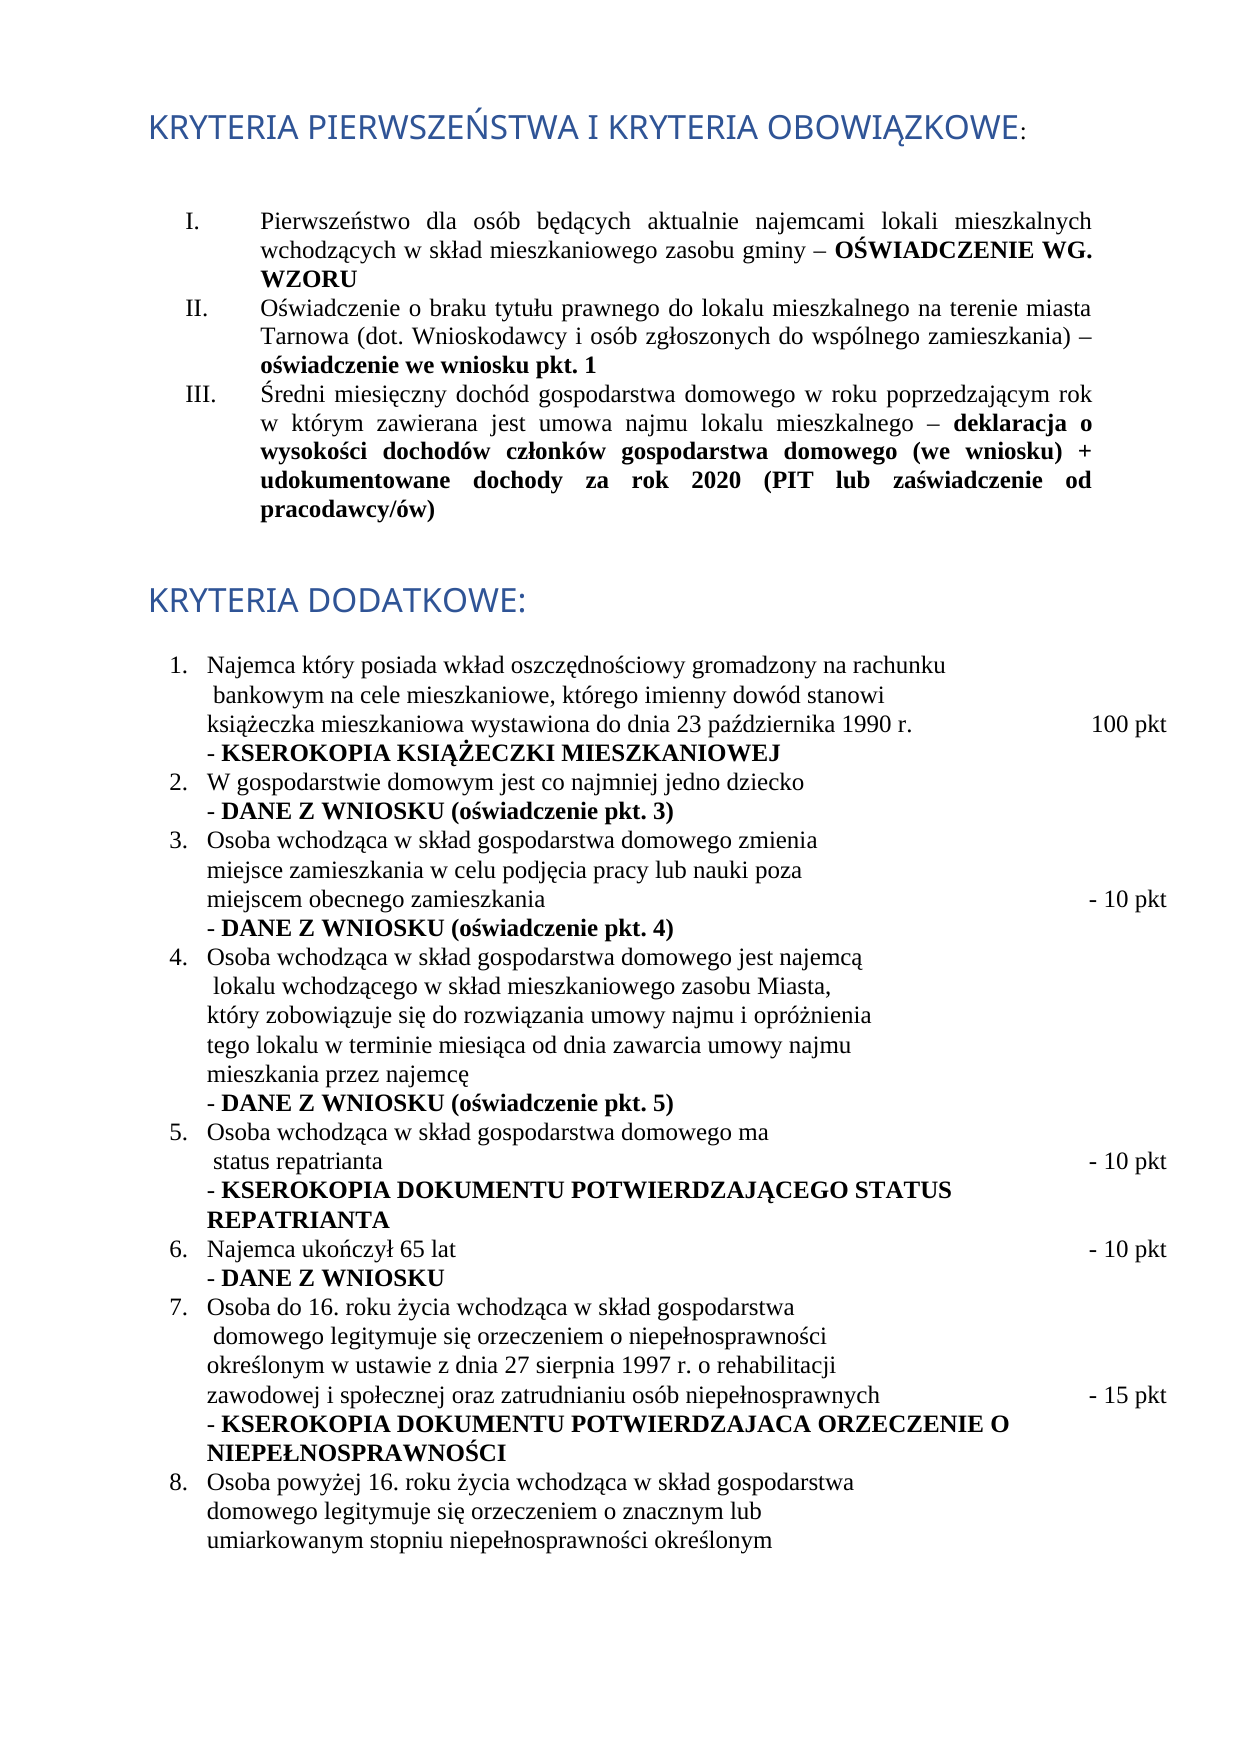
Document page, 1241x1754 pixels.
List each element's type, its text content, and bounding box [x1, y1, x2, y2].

list W gospodarstwie domowym jest co najmniej jedno dziecko -10 pkt [169, 767, 1093, 796]
subtitle KRYTERIA DODATKOWE: [148, 576, 1093, 622]
text - KSEROKOPIA DOKUMENTU POTWIERDZAJACA ORZECZENIE O NIEPEŁNOSPRAWNOŚCI [207, 1409, 1093, 1467]
list Pierwszeństwo dla osób będących aktualnie najemcami lokali mieszkalnych wchodzących w skład mieszkaniowego zasobu gminy – OŚWIADCZENIE WG. WZORU [185, 206, 1093, 293]
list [169, 1467, 1093, 1555]
text - KSEROKOPIA KSIĄŻECZKI MIESZKANIOWEJ [207, 738, 1093, 767]
list Oświadczenie o braku tytułu prawnego do lokalu mieszkalnego na terenie miasta Tarnowa (dot. Wnioskodawcy i osób zgłoszonych do wspólnego zamieszkania) – oświadczenie we wniosku pkt. 1 [185, 293, 1093, 379]
list Najemca który posiada wkład oszczędnościowy gromadzony na rachunku bankowym na cele mieszkaniowe, którego imienny dowód stanowi książeczka mieszkaniowa wystawiona do dnia 23 października 1990 r. 100 pkt [169, 651, 1093, 738]
text - DANE Z WNIOSKU (oświadczenie pkt. 4) [207, 913, 1093, 942]
list Średni miesięczny dochód gospodarstwa domowego w roku poprzedzającym rok w którym zawierana jest umowa najmu lokalu mieszkalnego – deklaracja o wysokości dochodów członków gospodarstwa domowego (we wniosku) + udokumentowane dochody za rok 2020 (PIT lub zaświadczenie od pracodawcy/ów) [185, 379, 1093, 523]
list Osoba wchodząca w skład gospodarstwa domowego jest najemcą lokalu wchodzącego w skład mieszkaniowego zasobu Miasta, który zobowiązuje się do rozwiązania umowy najmu i opróżnienia tego lokalu w terminie miesiąca od dnia zawarcia umowy najmu mieszkania przez najemcę -10 pkt [169, 942, 1093, 1088]
text - DANE Z WNIOSKU [207, 1263, 1093, 1292]
text - DANE Z WNIOSKU (oświadczenie pkt. 5) [207, 1088, 1093, 1117]
text - KSEROKOPIA DOKUMENTU POTWIERDZAJĄCEGO STATUS REPATRIANTA [207, 1176, 1093, 1234]
list Najemca ukończył 65 lat - 10 pkt [169, 1234, 1093, 1263]
list Osoba wchodząca w skład gospodarstwa domowego ma status repatrianta - 10 pkt [169, 1117, 1093, 1176]
text KRYTERIA PIERWSZEŃSTWA I KRYTERIA OBOWIĄZKOWE: [148, 103, 1093, 149]
text - DANE Z WNIOSKU (oświadczenie pkt. 3) [207, 796, 1093, 826]
list Osoba do 16. roku życia wchodząca w skład gospodarstwa domowego legitymuje się orzeczeniem o niepełnosprawności określonym w ustawie z dnia 27 sierpnia 1997 r. o rehabilitacji zawodowej i społecznej oraz zatrudnianiu osób niepełnosprawnych - 15 pkt [169, 1292, 1093, 1409]
list Osoba wchodząca w skład gospodarstwa domowego zmienia miejsce zamieszkania w celu podjęcia pracy lub nauki poza miejscem obecnego zamieszkania - 10 pkt [169, 826, 1093, 913]
